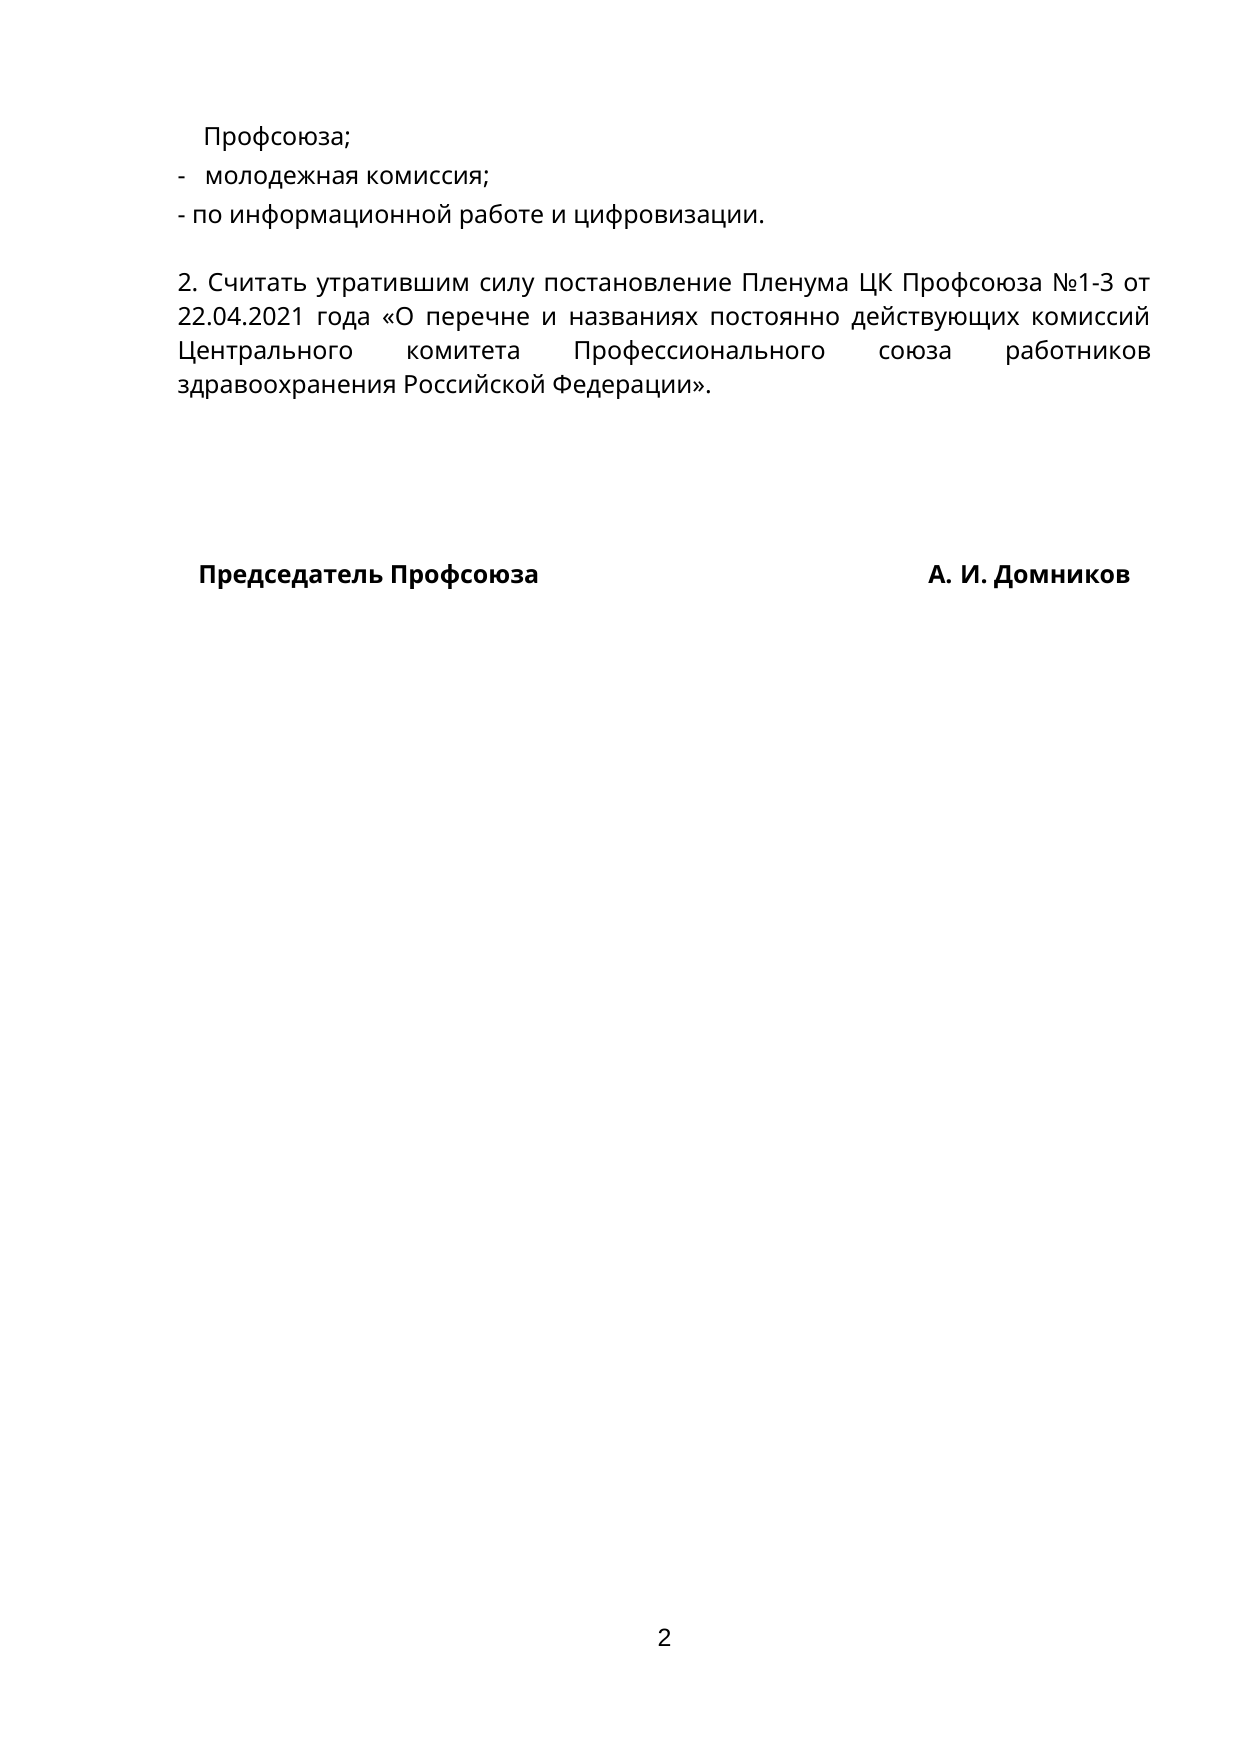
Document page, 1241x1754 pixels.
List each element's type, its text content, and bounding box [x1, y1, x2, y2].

text Председатель Профсоюза А. И. Домников [177, 557, 1152, 591]
text - молодежная комиссия; [177, 157, 1152, 191]
text 2. Считать утратившим силу постановление Пленума ЦК Профсоюза №1-3 от 22.04.2021 года «О перечне и названиях постоянно действующих комиссий Центрального комитета Профессионального союза работников здравоохранения Российской Федерации». [177, 265, 1152, 401]
text Профсоюза; [177, 118, 1152, 152]
text - по информационной работе и цифровизации. [177, 196, 1152, 231]
